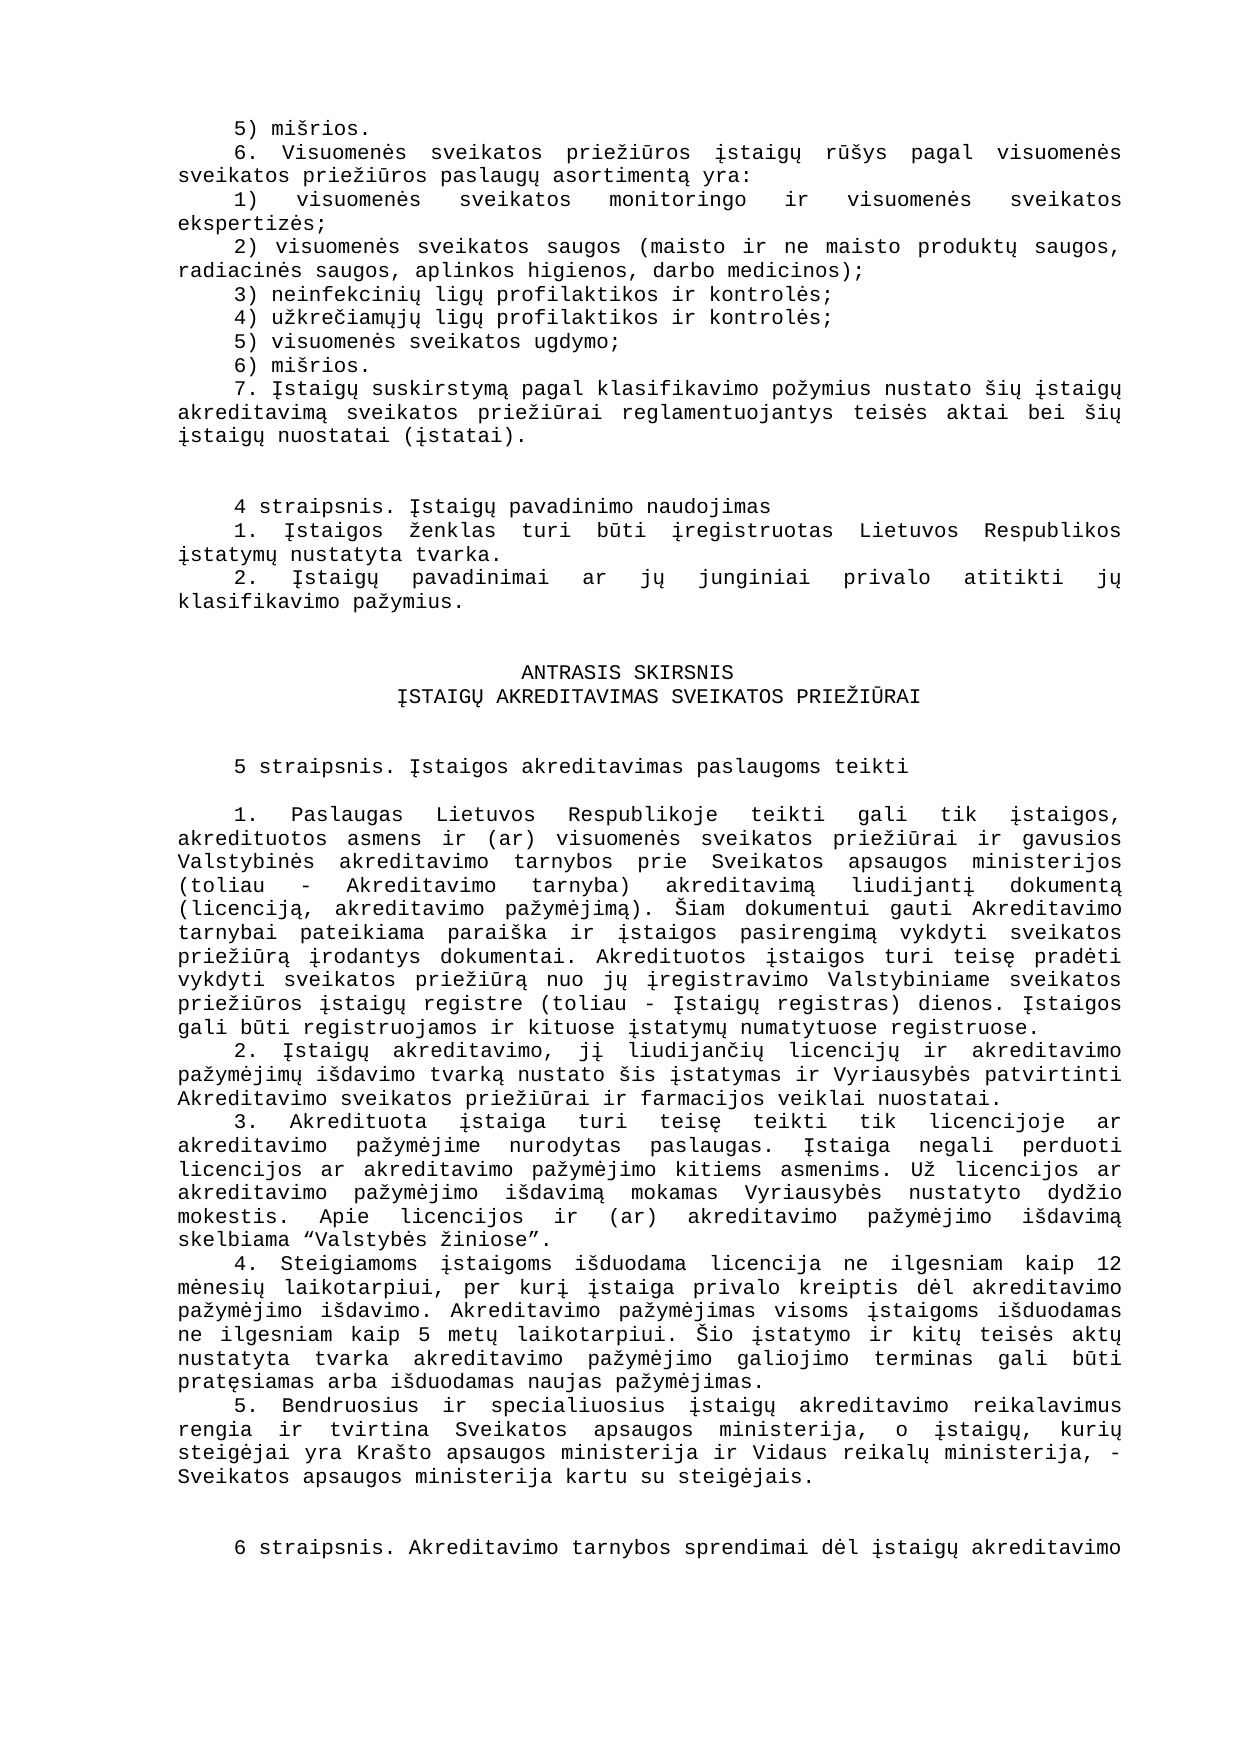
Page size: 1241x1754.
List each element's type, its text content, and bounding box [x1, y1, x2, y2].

text Antrasis skirsnis [177, 662, 1122, 686]
text Įstaigų akreditavimas sveikatos priežiūrai [177, 686, 1122, 709]
text 4) užkrečiamųjų ligų profilaktikos ir kontrolės; [177, 307, 1122, 331]
text 1. Įstaigos ženklas turi būti įregistruotas Lietuvos Respublikos įstatymų nustatyta tvarka. [177, 520, 1122, 567]
text 6. Visuomenės sveikatos priežiūros įstaigų rūšys pagal visuomenės sveikatos priežiūros paslaugų asortimentą yra: [177, 142, 1122, 189]
text 3) neinfekcinių ligų profilaktikos ir kontrolės; [177, 284, 1122, 307]
text 6 straipsnis. Akreditavimo tarnybos sprendimai dėl įstaigų akreditavimo [177, 1537, 1122, 1561]
text 7. Įstaigų suskirstymą pagal klasifikavimo požymius nustato šių įstaigų akreditavimą sveikatos priežiūrai reglamentuojantys teisės aktai bei šių įstaigų nuostatai (įstatai). [177, 378, 1122, 449]
text 2) visuomenės sveikatos saugos (maisto ir ne maisto produktų saugos, radiacinės saugos, aplinkos higienos, darbo medicinos); [177, 236, 1122, 284]
text 4. Steigiamoms įstaigoms išduodama licencija ne ilgesniam kaip 12 mėnesių laikotarpiui, per kurį įstaiga privalo kreiptis dėl akreditavimo pažymėjimo išdavimo. Akreditavimo pažymėjimas visoms įstaigoms išduodamas ne ilgesniam kaip 5 metų laikotarpiui. Šio įstatymo ir kitų teisės aktų nustatyta tvarka akreditavimo pažymėjimo galiojimo terminas gali būti pratęsiamas arba išduodamas naujas pažymėjimas. [177, 1253, 1122, 1395]
text 2. Įstaigų akreditavimo, jį liudijančių licencijų ir akreditavimo pažymėjimų išdavimo tvarką nustato šis įstatymas ir Vyriausybės patvirtinti Akreditavimo sveikatos priežiūrai ir farmacijos veiklai nuostatai. [177, 1040, 1122, 1111]
text 3. Akredituota įstaiga turi teisę teikti tik licencijoje ar akreditavimo pažymėjime nurodytas paslaugas. Įstaiga negali perduoti licencijos ar akreditavimo pažymėjimo kitiems asmenims. Už licencijos ar akreditavimo pažymėjimo išdavimą mokamas Vyriausybės nustatyto dydžio mokestis. Apie licencijos ir (ar) akreditavimo pažymėjimo išdavimą skelbiama “Valstybės žiniose”. [177, 1111, 1122, 1253]
text 5) visuomenės sveikatos ugdymo; [177, 331, 1122, 354]
text 5) mišrios. [177, 118, 1122, 142]
text 5. Bendruosius ir specialiuosius įstaigų akreditavimo reikalavimus rengia ir tvirtina Sveikatos apsaugos ministerija, o įstaigų, kurių steigėjai yra Krašto apsaugos ministerija ir Vidaus reikalų ministerija, - Sveikatos apsaugos ministerija kartu su steigėjais. [177, 1395, 1122, 1489]
text 5 straipsnis. Įstaigos akreditavimas paslaugoms teikti [177, 757, 1122, 780]
text 6) mišrios. [177, 354, 1122, 378]
text 4 straipsnis. Įstaigų pavadinimo naudojimas [177, 496, 1122, 520]
text 1. Paslaugas Lietuvos Respublikoje teikti gali tik įstaigos, akredituotos asmens ir (ar) visuomenės sveikatos priežiūrai ir gavusios Valstybinės akreditavimo tarnybos prie Sveikatos apsaugos ministerijos (toliau - Akreditavimo tarnyba) akreditavimą liudijantį dokumentą (licenciją, akreditavimo pažymėjimą). Šiam dokumentui gauti Akreditavimo tarnybai pateikiama paraiška ir įstaigos pasirengimą vykdyti sveikatos priežiūrą įrodantys dokumentai. Akredituotos įstaigos turi teisę pradėti vykdyti sveikatos priežiūrą nuo jų įregistravimo Valstybiniame sveikatos priežiūros įstaigų registre (toliau - Įstaigų registras) dienos. Įstaigos gali būti registruojamos ir kituose įstatymų numatytuose registruose. [177, 804, 1122, 1040]
text 1) visuomenės sveikatos monitoringo ir visuomenės sveikatos ekspertizės; [177, 189, 1122, 236]
text 2. Įstaigų pavadinimai ar jų junginiai privalo atitikti jų klasifikavimo pažymius. [177, 567, 1122, 615]
